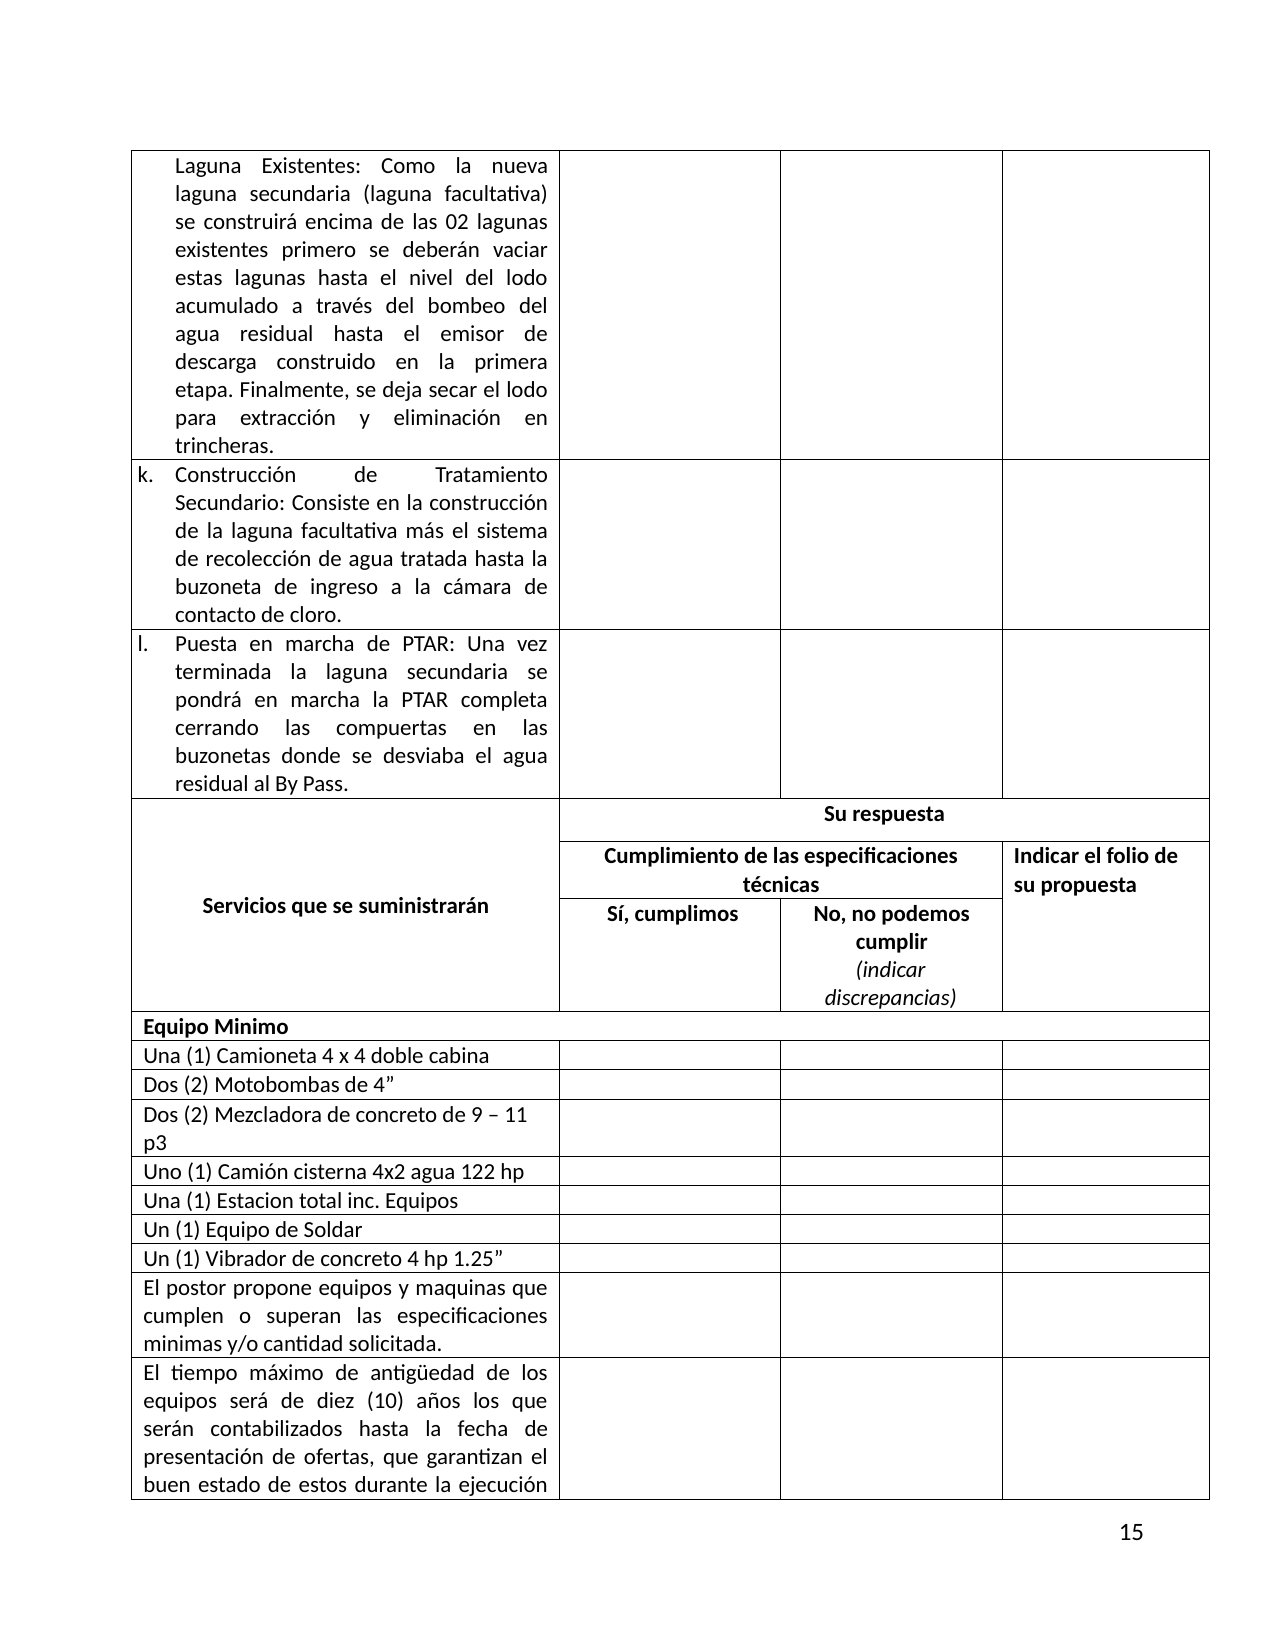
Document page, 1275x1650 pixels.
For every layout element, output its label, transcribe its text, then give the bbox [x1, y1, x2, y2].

table_cell [781, 1244, 1002, 1272]
table_cell [1003, 1041, 1209, 1069]
table_cell [1003, 460, 1209, 628]
table_cell [560, 151, 780, 459]
table_cell Un (1) Vibrador de concreto 4 hp 1.25” [132, 1244, 559, 1272]
table_cell [1003, 1358, 1209, 1498]
table_cell [560, 1157, 780, 1185]
table_cell [1003, 1215, 1209, 1243]
table_cell [781, 1358, 1002, 1498]
table_cell Uno (1) Camión cisterna 4x2 agua 122 hp [132, 1157, 559, 1185]
table_cell Una (1) Camioneta 4 x 4 doble cabina [132, 1041, 559, 1069]
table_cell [132, 1358, 559, 1498]
table_cell [781, 1186, 1002, 1214]
table_cell [560, 1273, 780, 1357]
table_cell [781, 1070, 1002, 1099]
table_cell [1003, 1100, 1209, 1156]
table_cell [781, 630, 1002, 798]
table_cell Sí, cumplimos [560, 899, 780, 1011]
table_cell [1003, 1273, 1209, 1357]
table_cell Equipo Minimo [132, 1012, 1209, 1040]
table_cell Construcción de Tratamiento Secundario: Consiste en la construcción de la laguna facultativa más el sistema de recolección de agua tratada hasta la buzoneta de ingreso a la cámara de contacto de cloro. [132, 460, 559, 628]
table_cell [560, 1358, 780, 1498]
table_cell Un (1) Equipo de Soldar [132, 1215, 559, 1243]
table_cell [560, 1186, 780, 1214]
table_cell [560, 1215, 780, 1243]
table_cell [1003, 1157, 1209, 1185]
table_cell [1003, 1186, 1209, 1214]
table_cell [560, 1100, 780, 1156]
table_cell [560, 1070, 780, 1099]
table_cell [781, 1215, 1002, 1243]
table_cell [781, 1157, 1002, 1185]
table_cell El postor propone equipos y maquinas que cumplen o superan las especificaciones minimas y/o cantidad solicitada. [132, 1273, 559, 1357]
table_cell Dos (2) Motobombas de 4” [132, 1070, 559, 1099]
table_cell Cumplimiento de las especificaciones técnicas [560, 842, 1002, 898]
table_cell [1003, 630, 1209, 798]
table_cell [1003, 1070, 1209, 1099]
table_cell [781, 1041, 1002, 1069]
table_cell [781, 1273, 1002, 1357]
table_cell Puesta en marcha de PTAR: Una vez terminada la laguna secundaria se pondrá en marcha la PTAR completa cerrando las compuertas en las buzonetas donde se desviaba el agua residual al By Pass. [132, 630, 559, 798]
table_cell [1003, 1244, 1209, 1272]
table_cell Una (1) Estacion total inc. Equipos [132, 1186, 559, 1214]
table_cell Dos (2) Mezcladora de concreto de 9 – 11 p3 [132, 1100, 559, 1156]
table_cell [560, 1041, 780, 1069]
table_cell [781, 460, 1002, 628]
table_cell [560, 460, 780, 628]
table_cell [781, 1100, 1002, 1156]
table_cell [781, 151, 1002, 459]
table_cell [560, 1244, 780, 1272]
table_cell Servicios que se suministrarán [132, 799, 559, 1011]
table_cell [132, 151, 559, 459]
table_cell [560, 630, 780, 798]
table_cell [1003, 151, 1209, 459]
table_cell Su respuesta [560, 799, 1209, 841]
table_cell No, no podemos cumplir (indicar discrepancias) [781, 899, 1002, 1011]
table_cell Indicar el folio de su propuesta [1003, 842, 1209, 1011]
